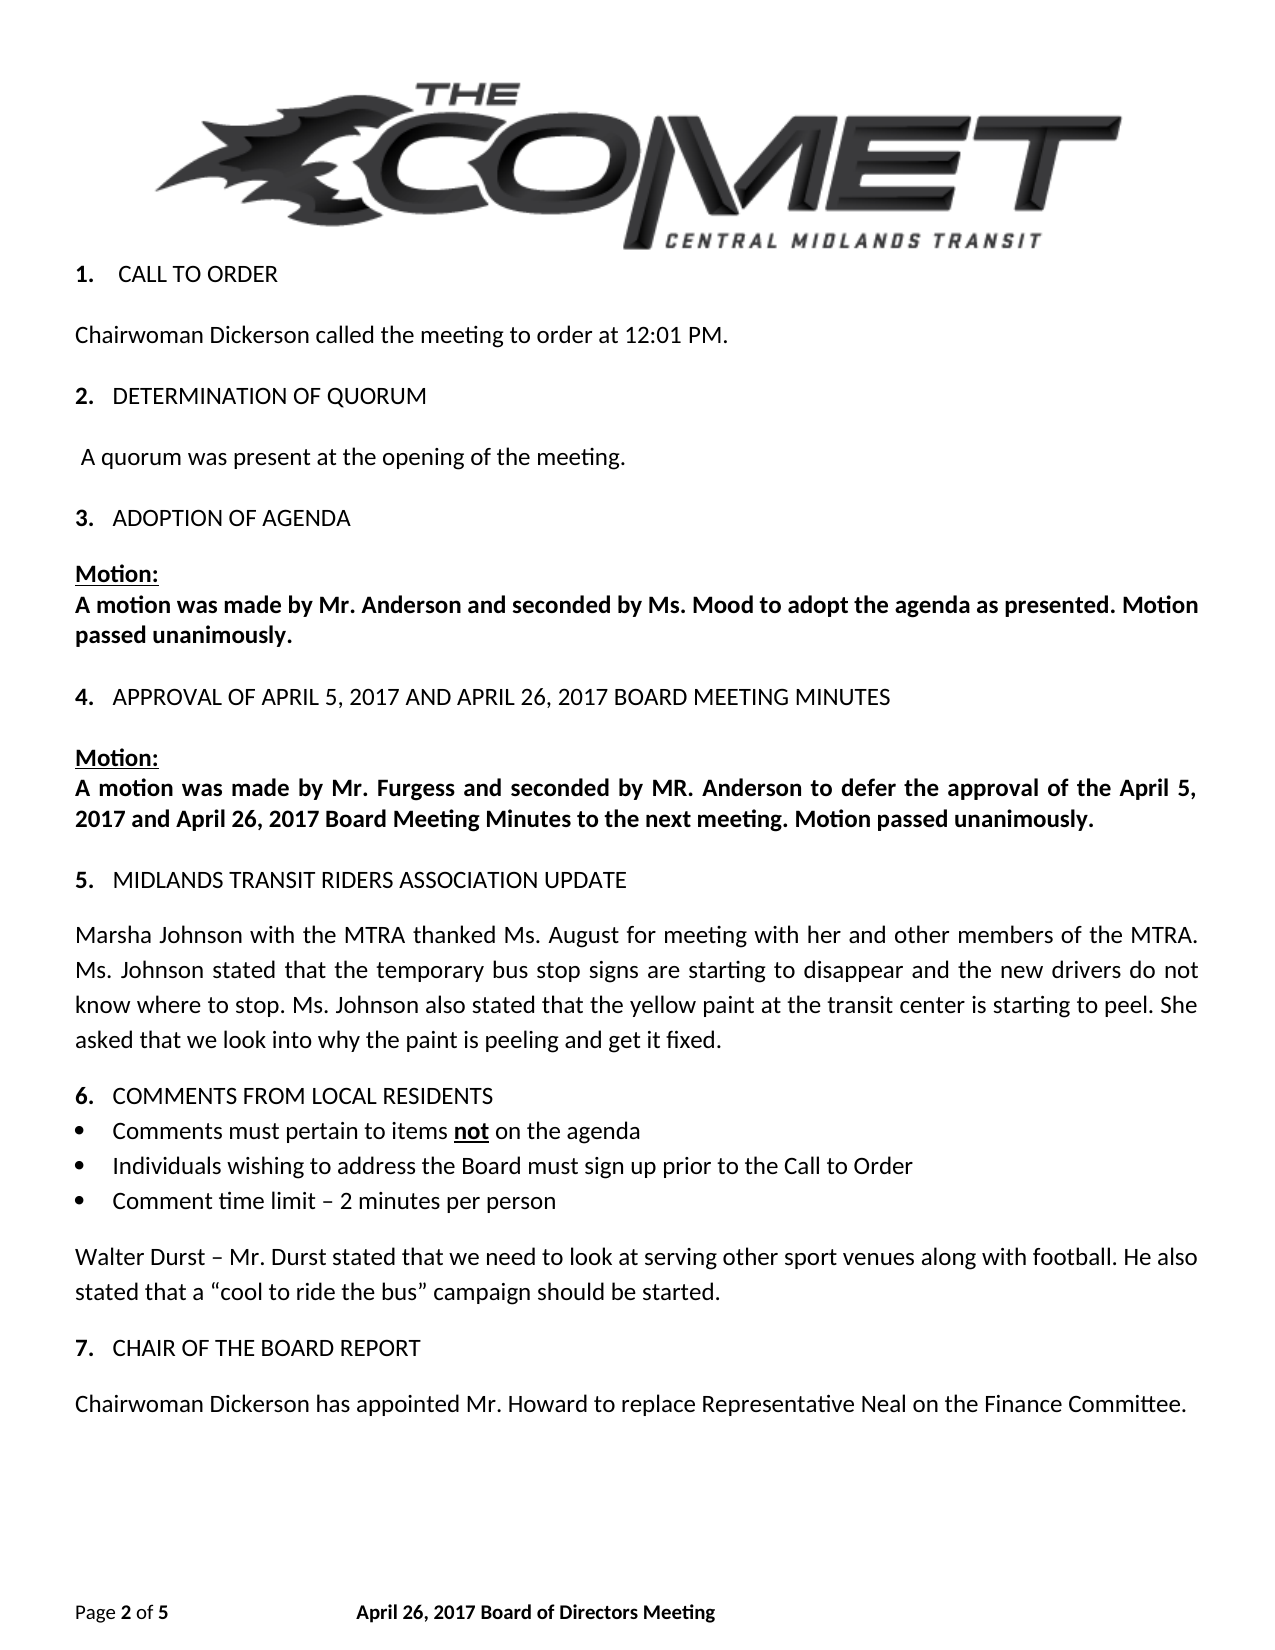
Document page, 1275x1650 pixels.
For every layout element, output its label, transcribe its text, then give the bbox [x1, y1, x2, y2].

list Individuals wishing to address the Board must sign up prior to the Call to Order [75, 1150, 1200, 1181]
list CHAIR OF THE BOARD REPORT [75, 1332, 1200, 1363]
list ADOPTION OF AGENDA [75, 503, 1200, 533]
list COMMENTS FROM LOCAL RESIDENTS [75, 1080, 1200, 1111]
list APPROVAL OF APRIL 5, 2017 AND APRIL 26, 2017 BOARD MEETING MINUTES [75, 681, 1200, 711]
text Chairwoman Dickerson called the meeting to order at 12:01 PM. [75, 319, 1200, 350]
list DETERMINATION OF QUORUM [75, 381, 1200, 411]
list Comments must pertain to items not on the agenda [75, 1115, 1200, 1146]
text Motion: [75, 558, 1200, 589]
picture [150, 75, 1125, 259]
list MIDLANDS TRANSIT RIDERS ASSOCIATION UPDATE [75, 864, 1200, 894]
text A quorum was present at the opening of the meeting. [75, 442, 1200, 472]
list Comment time limit – 2 minutes per person [75, 1185, 1200, 1216]
list CALL TO ORDER [75, 258, 1200, 289]
text Motion: [75, 742, 1200, 772]
text Chairwoman Dickerson has appointed Mr. Howard to replace Representative Neal on the Finance Committee. [75, 1388, 1200, 1418]
text A motion was made by Mr. Furgess and seconded by MR. Anderson to defer the approval of the April 5, 2017 and April 26, 2017 Board Meeting Minutes to the next meeting. Motion passed unanimously. [75, 772, 1200, 833]
text Marsha Johnson with the MTRA thanked Ms. August for meeting with her and other members of the MTRA. Ms. Johnson stated that the temporary bus stop signs are starting to disappear and the new drivers do not know where to stop. Ms. Johnson also stated that the yellow paint at the transit center is starting to peel. She asked that we look into why the paint is peeling and get it fixed. [75, 919, 1200, 1055]
text Walter Durst – Mr. Durst stated that we need to look at serving other sport venues along with football. He also stated that a “cool to ride the bus” campaign should be started. [75, 1241, 1200, 1307]
text A motion was made by Mr. Anderson and seconded by Ms. Mood to adopt the agenda as presented. Motion passed unanimously. [75, 589, 1200, 650]
